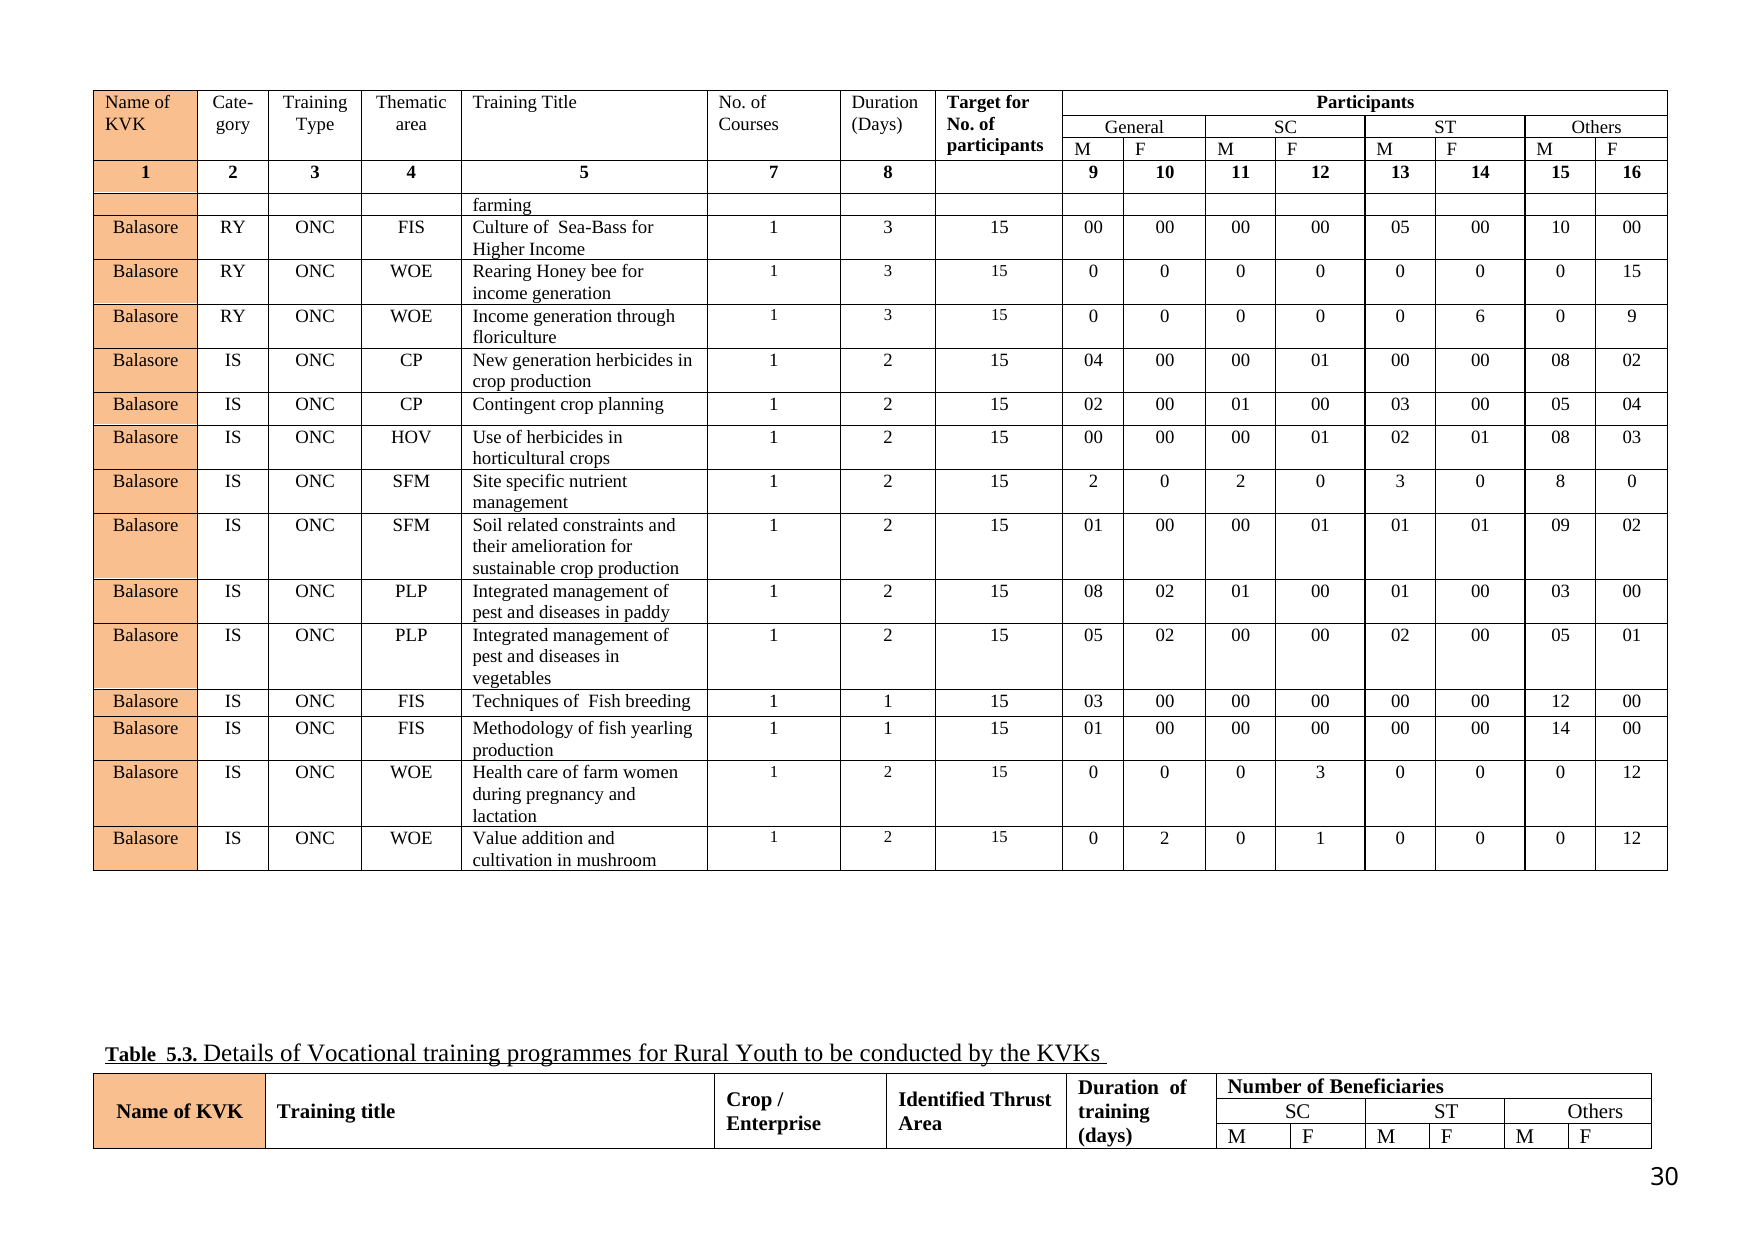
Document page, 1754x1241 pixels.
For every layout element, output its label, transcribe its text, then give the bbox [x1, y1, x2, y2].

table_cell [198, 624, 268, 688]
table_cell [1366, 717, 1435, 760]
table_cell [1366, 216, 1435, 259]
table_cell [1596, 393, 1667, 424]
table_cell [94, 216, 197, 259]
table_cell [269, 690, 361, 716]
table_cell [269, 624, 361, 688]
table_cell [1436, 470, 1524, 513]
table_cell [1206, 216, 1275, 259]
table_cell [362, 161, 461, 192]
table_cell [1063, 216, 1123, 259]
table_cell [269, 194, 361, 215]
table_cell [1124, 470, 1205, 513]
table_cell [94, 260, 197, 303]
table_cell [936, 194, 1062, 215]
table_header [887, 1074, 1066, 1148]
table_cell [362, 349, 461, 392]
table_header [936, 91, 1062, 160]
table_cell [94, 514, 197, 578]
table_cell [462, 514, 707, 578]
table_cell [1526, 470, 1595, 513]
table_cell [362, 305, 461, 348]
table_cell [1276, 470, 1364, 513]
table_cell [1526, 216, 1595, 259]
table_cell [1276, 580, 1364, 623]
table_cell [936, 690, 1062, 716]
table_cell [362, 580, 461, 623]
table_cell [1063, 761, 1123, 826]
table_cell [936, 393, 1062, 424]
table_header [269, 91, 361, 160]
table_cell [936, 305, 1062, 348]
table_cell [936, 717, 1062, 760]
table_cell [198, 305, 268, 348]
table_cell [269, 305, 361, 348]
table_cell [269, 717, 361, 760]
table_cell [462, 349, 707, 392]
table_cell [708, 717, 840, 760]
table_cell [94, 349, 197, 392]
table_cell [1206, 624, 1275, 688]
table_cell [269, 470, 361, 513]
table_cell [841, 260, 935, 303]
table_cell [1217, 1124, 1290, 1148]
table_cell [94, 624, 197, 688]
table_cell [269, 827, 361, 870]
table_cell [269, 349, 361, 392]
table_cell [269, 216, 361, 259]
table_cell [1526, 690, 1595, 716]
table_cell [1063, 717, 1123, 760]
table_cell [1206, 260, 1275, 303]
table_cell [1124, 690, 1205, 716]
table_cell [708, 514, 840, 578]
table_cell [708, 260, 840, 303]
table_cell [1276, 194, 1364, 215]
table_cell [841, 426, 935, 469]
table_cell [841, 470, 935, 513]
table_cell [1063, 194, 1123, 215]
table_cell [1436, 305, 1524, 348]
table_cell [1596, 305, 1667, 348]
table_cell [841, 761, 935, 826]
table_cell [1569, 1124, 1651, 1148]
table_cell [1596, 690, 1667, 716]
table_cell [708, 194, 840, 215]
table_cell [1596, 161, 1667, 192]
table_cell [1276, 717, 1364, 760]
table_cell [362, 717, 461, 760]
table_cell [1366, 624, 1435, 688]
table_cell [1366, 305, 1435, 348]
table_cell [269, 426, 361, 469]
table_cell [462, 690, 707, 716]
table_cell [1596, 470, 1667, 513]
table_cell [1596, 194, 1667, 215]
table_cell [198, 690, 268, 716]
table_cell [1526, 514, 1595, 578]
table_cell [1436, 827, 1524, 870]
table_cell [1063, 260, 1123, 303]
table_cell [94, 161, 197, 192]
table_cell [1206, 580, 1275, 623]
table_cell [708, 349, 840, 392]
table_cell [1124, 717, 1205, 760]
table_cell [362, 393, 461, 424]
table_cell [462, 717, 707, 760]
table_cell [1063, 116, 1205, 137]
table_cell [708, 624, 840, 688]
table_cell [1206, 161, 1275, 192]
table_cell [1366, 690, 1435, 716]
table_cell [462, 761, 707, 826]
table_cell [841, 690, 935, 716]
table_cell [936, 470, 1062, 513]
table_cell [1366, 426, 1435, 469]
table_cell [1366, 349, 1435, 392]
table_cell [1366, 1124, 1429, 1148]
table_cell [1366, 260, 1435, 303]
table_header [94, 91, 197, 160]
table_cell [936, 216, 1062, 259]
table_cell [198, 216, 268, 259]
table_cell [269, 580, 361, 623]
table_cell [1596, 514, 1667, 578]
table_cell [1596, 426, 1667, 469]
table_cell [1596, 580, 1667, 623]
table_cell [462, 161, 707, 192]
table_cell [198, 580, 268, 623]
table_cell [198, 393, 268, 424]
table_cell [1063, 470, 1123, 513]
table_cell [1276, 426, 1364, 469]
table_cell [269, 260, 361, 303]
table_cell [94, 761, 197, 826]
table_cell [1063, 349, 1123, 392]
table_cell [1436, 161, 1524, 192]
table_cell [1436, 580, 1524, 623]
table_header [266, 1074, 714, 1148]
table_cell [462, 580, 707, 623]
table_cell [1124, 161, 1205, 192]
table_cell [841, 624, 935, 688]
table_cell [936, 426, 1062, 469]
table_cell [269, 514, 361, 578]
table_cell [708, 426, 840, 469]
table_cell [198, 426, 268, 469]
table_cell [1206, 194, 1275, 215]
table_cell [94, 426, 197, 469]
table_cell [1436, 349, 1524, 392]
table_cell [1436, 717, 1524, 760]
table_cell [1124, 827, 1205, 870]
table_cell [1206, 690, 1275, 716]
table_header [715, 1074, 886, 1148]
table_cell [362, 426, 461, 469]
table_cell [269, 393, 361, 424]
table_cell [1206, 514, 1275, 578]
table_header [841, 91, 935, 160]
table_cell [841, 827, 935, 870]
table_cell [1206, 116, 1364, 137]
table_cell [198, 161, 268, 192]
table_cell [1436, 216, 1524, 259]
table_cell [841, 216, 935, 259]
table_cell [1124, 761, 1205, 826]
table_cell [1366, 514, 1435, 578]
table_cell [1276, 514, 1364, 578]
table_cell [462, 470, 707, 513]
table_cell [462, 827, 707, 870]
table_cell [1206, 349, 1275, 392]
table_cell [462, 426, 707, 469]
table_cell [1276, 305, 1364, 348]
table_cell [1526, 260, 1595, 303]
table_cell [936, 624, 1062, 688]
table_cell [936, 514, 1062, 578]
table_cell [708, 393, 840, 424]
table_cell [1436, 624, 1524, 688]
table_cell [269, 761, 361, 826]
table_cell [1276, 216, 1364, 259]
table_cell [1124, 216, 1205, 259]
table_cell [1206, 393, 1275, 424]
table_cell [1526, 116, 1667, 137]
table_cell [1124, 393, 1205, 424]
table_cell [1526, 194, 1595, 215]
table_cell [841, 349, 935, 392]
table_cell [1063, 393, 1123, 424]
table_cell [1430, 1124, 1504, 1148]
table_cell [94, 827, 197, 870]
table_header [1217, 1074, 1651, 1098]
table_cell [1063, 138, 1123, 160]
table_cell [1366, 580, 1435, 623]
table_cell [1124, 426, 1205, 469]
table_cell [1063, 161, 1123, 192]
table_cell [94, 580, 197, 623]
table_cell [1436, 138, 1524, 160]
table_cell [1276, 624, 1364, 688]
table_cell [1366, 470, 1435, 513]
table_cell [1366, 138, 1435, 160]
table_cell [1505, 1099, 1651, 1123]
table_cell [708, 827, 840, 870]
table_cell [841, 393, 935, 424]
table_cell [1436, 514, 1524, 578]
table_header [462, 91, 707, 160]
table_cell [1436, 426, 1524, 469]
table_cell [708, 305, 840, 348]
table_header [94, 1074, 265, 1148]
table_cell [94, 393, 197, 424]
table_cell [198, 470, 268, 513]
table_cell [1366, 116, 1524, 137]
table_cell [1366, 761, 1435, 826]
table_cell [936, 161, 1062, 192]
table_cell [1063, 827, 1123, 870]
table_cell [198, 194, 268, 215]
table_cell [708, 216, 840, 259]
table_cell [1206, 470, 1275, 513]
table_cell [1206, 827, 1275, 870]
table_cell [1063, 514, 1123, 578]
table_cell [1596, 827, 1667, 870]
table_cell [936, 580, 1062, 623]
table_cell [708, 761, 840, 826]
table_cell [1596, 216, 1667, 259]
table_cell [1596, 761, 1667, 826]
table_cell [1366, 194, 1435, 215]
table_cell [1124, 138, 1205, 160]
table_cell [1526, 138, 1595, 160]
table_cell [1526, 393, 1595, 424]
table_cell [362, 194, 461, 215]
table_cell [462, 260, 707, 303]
subtitle Table 5.3. Details of Vocational training programmes for Rural Youth to be conducted by the KVKs [105, 1038, 1679, 1067]
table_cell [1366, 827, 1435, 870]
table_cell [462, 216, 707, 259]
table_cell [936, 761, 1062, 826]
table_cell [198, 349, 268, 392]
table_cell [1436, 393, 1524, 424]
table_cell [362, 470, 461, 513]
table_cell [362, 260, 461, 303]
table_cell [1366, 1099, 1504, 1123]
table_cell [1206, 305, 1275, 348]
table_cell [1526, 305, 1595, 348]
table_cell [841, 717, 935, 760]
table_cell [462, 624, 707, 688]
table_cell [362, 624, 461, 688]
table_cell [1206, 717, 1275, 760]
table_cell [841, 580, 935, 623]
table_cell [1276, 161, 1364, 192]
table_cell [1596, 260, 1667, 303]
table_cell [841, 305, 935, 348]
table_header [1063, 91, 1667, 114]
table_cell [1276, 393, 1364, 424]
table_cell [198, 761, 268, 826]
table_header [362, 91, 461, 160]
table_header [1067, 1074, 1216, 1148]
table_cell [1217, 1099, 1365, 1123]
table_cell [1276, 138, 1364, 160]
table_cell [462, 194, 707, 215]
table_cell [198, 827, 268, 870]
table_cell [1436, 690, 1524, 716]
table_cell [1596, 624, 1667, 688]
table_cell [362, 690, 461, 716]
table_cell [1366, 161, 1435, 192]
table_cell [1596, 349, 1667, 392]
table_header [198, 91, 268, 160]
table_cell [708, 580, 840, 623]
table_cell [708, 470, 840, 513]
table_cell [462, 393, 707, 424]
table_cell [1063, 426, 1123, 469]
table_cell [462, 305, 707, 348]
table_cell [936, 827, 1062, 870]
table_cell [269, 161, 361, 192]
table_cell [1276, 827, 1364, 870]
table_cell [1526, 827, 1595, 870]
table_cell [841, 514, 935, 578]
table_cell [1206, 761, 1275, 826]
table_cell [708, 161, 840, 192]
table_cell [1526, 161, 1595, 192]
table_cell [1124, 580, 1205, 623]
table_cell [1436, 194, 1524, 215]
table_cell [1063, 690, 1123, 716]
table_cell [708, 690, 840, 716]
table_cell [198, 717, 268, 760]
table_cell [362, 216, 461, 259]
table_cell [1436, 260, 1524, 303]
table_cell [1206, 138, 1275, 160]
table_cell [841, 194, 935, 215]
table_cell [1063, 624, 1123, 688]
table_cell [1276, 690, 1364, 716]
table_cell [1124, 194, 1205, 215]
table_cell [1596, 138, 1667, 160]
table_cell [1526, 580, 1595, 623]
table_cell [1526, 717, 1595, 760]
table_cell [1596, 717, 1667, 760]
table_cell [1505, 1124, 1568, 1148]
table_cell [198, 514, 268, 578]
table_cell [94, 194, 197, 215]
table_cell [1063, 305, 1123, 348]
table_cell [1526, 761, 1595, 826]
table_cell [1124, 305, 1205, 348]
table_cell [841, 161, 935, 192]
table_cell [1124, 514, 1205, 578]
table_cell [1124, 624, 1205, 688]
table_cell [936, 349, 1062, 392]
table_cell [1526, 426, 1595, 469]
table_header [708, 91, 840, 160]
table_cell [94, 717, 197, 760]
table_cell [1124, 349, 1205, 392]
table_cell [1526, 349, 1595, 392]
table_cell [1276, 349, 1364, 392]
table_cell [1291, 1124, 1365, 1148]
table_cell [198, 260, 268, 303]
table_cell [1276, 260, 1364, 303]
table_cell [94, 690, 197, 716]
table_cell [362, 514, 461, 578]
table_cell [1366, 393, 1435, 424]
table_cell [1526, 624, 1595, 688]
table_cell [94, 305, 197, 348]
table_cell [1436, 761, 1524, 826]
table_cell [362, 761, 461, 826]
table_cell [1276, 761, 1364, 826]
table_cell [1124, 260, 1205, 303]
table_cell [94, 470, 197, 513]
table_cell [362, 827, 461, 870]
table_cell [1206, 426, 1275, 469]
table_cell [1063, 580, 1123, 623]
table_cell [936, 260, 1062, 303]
